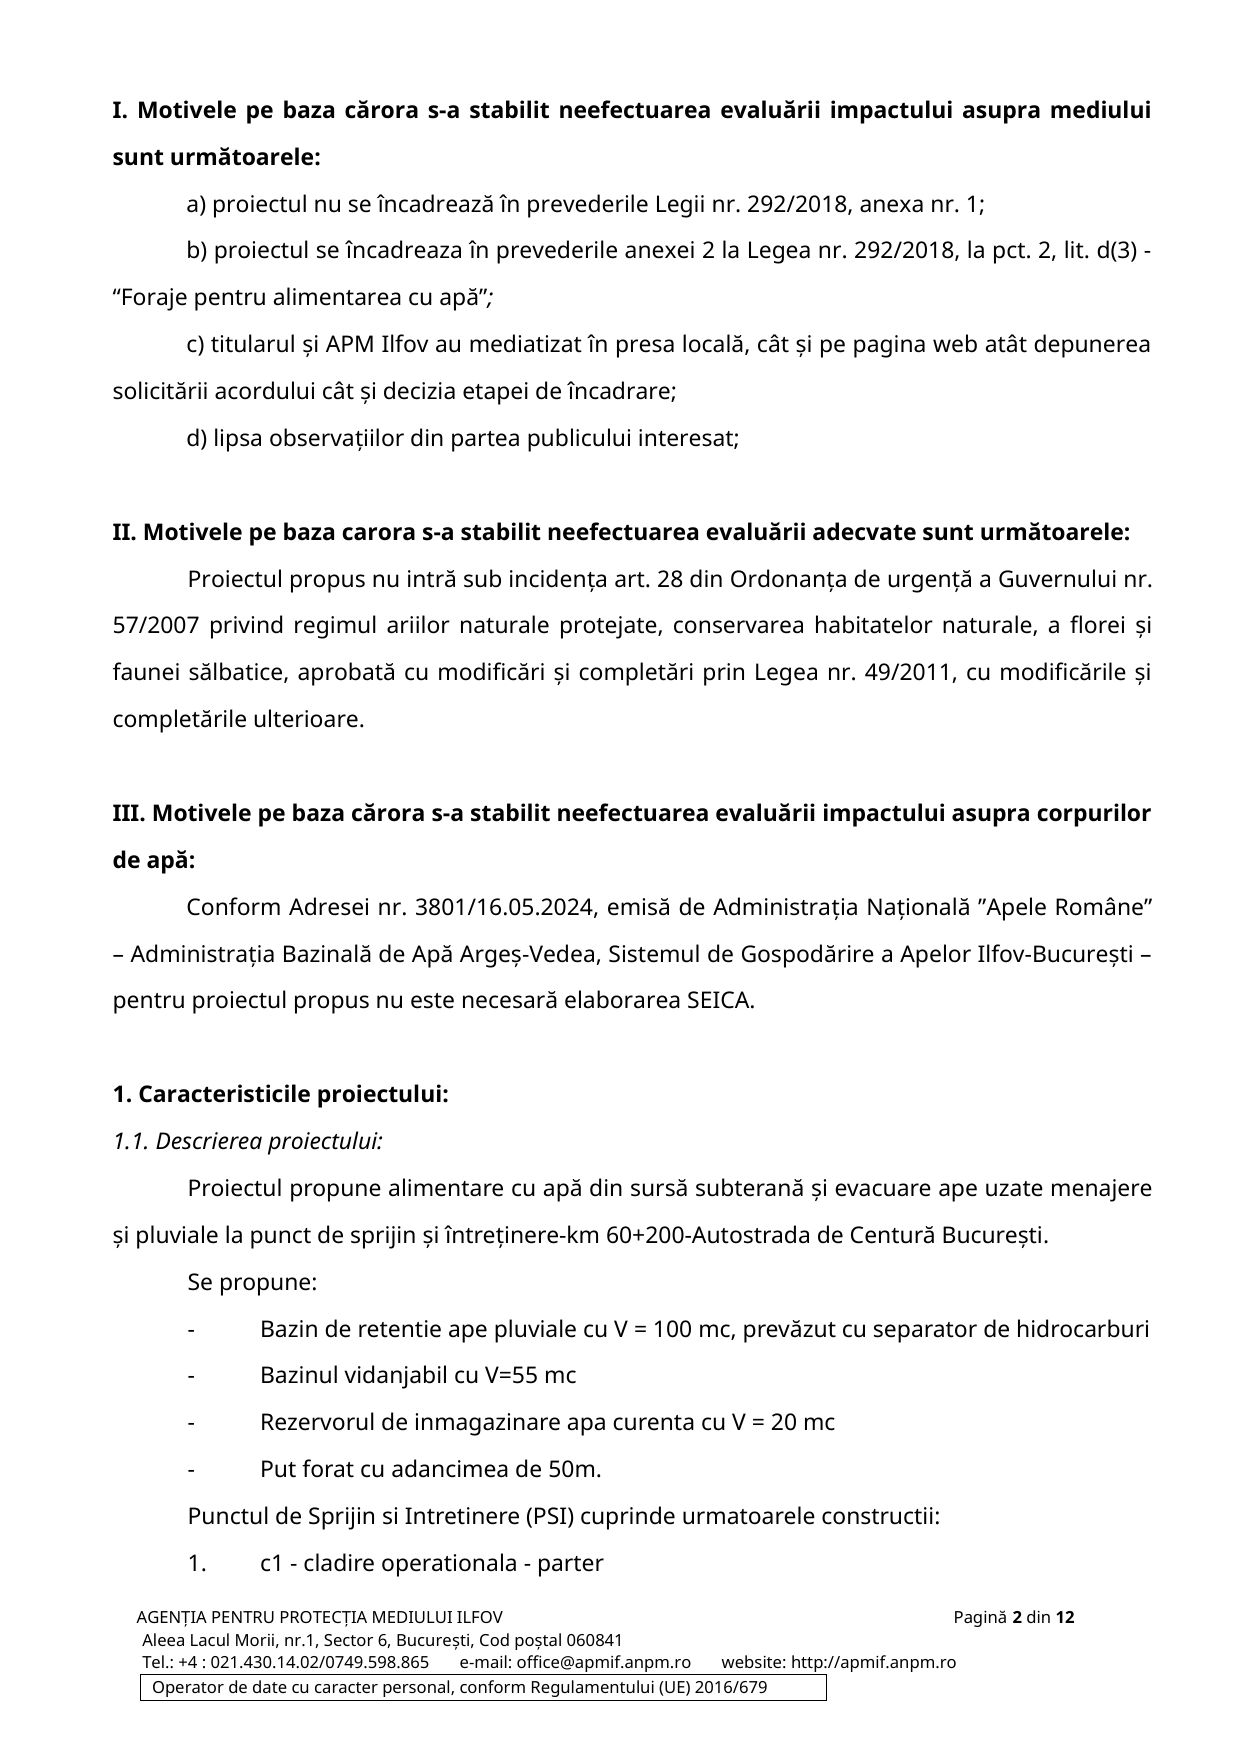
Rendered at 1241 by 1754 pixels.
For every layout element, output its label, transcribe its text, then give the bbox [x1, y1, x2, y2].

text d) lipsa observațiilor din partea publicului interesat; [112, 422, 1153, 453]
text 1. Caracteristicile proiectului: [112, 1078, 1153, 1109]
text II. Motivele pe baza carora s-a stabilit neefectuarea evaluării adecvate sunt următoarele: [112, 516, 1153, 547]
text - Bazinul vidanjabil cu V=55 mc [112, 1359, 1153, 1391]
text a) proiectul nu se încadrează în prevederile Legii nr. 292/2018, anexa nr. 1; [112, 187, 1153, 219]
text - Rezervorul de inmagazinare apa curenta cu V = 20 mc [112, 1406, 1153, 1437]
text Proiectul propune alimentare cu apă din sursă subterană și evacuare ape uzate menajere și pluviale la punct de sprijin și întreținere-km 60+200-Autostrada de Centură București. [112, 1172, 1153, 1250]
text III. Motivele pe baza cărora s-a stabilit neefectuarea evaluării impactului asupra corpurilor de apă: [112, 797, 1153, 875]
text c) titularul și APM Ilfov au mediatizat în presa locală, cât și pe pagina web atât depunerea solicitării acordului cât și decizia etapei de încadrare; [112, 328, 1153, 406]
text Conform Adresei nr. 3801/16.05.2024, emisă de Administrația Națională ”Apele Române” – Administrația Bazinală de Apă Argeș-Vedea, Sistemul de Gospodărire a Apelor Ilfov-București – pentru proiectul propus nu este necesară elaborarea SEICA. [112, 891, 1153, 1016]
text - Bazin de retentie ape pluviale cu V = 100 mc, prevăzut cu separator de hidrocarburi [112, 1312, 1153, 1344]
text Punctul de Sprijin si Intretinere (PSI) cuprinde urmatoarele constructii: [112, 1500, 1153, 1531]
text b) proiectul se încadreaza în prevederile anexei 2 la Legea nr. 292/2018, la pct. 2, lit. d(3) - “Foraje pentru alimentarea cu apă”; [112, 234, 1153, 312]
text Se propune: [112, 1266, 1153, 1297]
text - Put forat cu adancimea de 50m. [112, 1453, 1153, 1484]
text I. Motivele pe baza cărora s-a stabilit neefectuarea evaluării impactului asupra mediului sunt următoarele: [112, 94, 1153, 172]
text Proiectul propus nu intră sub incidența art. 28 din Ordonanța de urgență a Guvernului nr. 57/2007 privind regimul ariilor naturale protejate, conservarea habitatelor naturale, a florei și faunei sălbatice, aprobată cu modificări și completări prin Legea nr. 49/2011, cu modificările și completările ulterioare. [112, 562, 1153, 734]
text 1. c1 - cladire operationala - parter [112, 1547, 1153, 1578]
text 1.1. Descrierea proiectului: [112, 1125, 1153, 1156]
